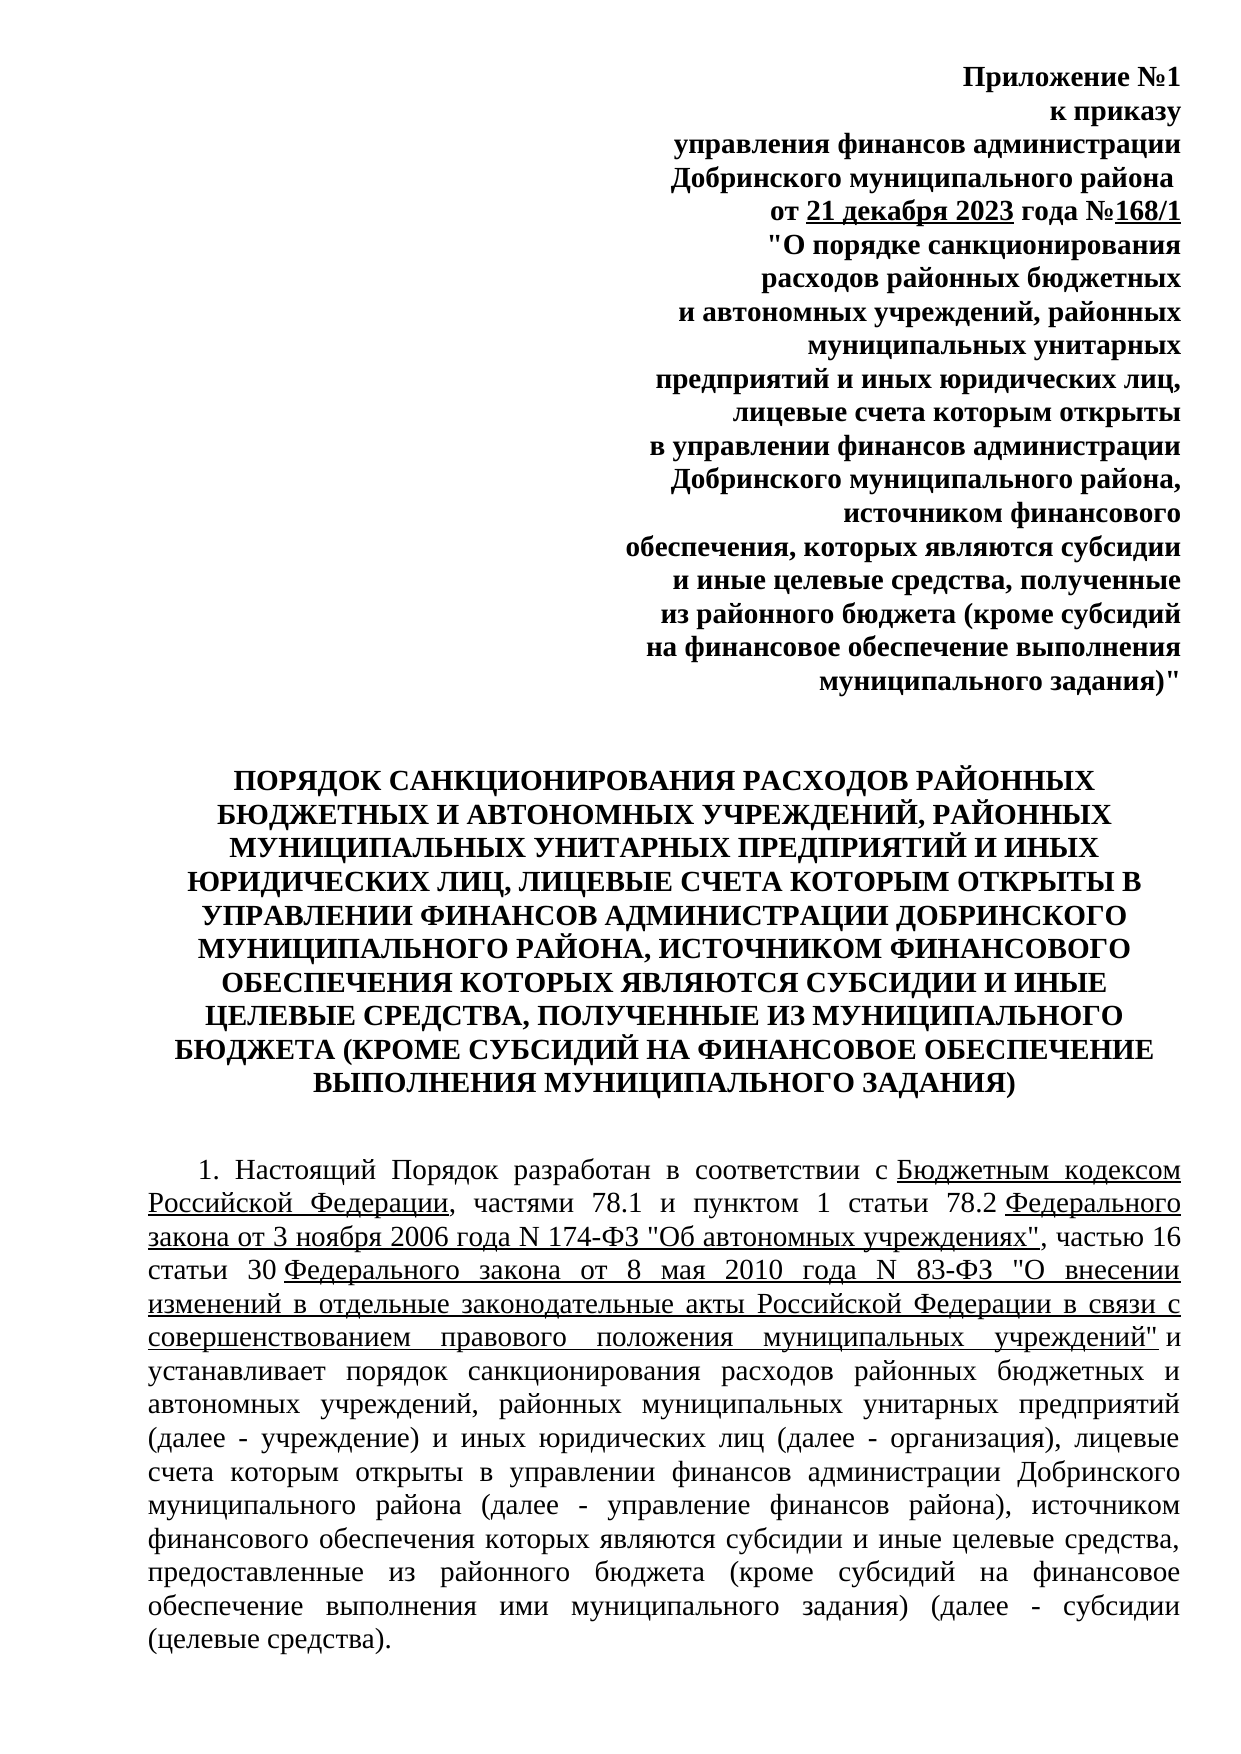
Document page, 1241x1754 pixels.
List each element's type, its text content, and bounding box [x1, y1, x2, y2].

text Добринского муниципального района от 21 декабря 2023 года №168/1 "О порядке санкционирования расходов районных бюджетных и автономных учреждений, районных муниципальных унитарных предприятий и иных юридических лиц, лицевые счета которым открыты в управлении финансов администрации [148, 160, 1181, 462]
text ПОРЯДОК САНКЦИОНИРОВАНИЯ РАСХОДОВ РАЙОННЫХ БЮДЖЕТНЫХ И АВТОНОМНЫХ УЧРЕЖДЕНИЙ, РАЙОННЫХ МУНИЦИПАЛЬНЫХ УНИТАРНЫХ ПРЕДПРИЯТИЙ И ИНЫХ ЮРИДИЧЕСКИХ ЛИЦ, ЛИЦЕВЫЕ СЧЕТА КОТОРЫМ ОТКРЫТЫ В УПРАВЛЕНИИ ФИНАНСОВ АДМИНИСТРАЦИИ ДОБРИНСКОГО МУНИЦИПАЛЬНОГО РАЙОНА, ИСТОЧНИКОМ ФИНАНСОВОГО ОБЕСПЕЧЕНИЯ КОТОРЫХ ЯВЛЯЮТСЯ СУБСИДИИ И ИНЫЕ ЦЕЛЕВЫЕ СРЕДСТВА, ПОЛУЧЕННЫЕ ИЗ МУНИЦИПАЛЬНОГО БЮДЖЕТА (КРОМЕ СУБСИДИЙ НА ФИНАНСОВОЕ ОБЕСПЕЧЕНИЕ ВЫПОЛНЕНИЯ МУНИЦИПАЛЬНОГО ЗАДАНИЯ) [148, 696, 1181, 1127]
text Добринского муниципального района, [148, 462, 1181, 495]
text Приложение №1 к приказу управления финансов администрации [148, 59, 1181, 160]
text 1. Настоящий Порядок разработан в соответствии с Бюджетным кодексом Российской Федерации, частями 78.1 и пунктом 1 статьи 78.2 Федерального закона от 3 ноября 2006 года N 174-ФЗ "Об автономных учреждениях", частью 16 статьи 30 Федерального закона от 8 мая 2010 года N 83-ФЗ "О внесении изменений в отдельные законодательные акты Российской Федерации в связи с совершенствованием правового положения муниципальных учреждений" и устанавливает порядок санкционирования расходов районных бюджетных и автономных учреждений, районных муниципальных унитарных предприятий (далее - учреждение) и иных юридических лиц (далее - организация), лицевые счета которым открыты в управлении финансов администрации Добринского муниципального района (далее - управление финансов района), источником финансового обеспечения которых являются субсидии и иные целевые средства, предоставленные из районного бюджета (кроме субсидий на финансовое обеспечение выполнения ими муниципального задания) (далее - субсидии (целевые средства). [148, 1152, 1181, 1315]
text 1. Настоящий Порядок разработан в соответствии с Бюджетным кодексом Российской Федерации, частями 78.1 и пунктом 1 статьи 78.2 Федерального закона от 3 ноября 2006 года N 174-ФЗ "Об автономных учреждениях", частью 16 статьи 30 Федерального закона от 8 мая 2010 года N 83-ФЗ "О внесении изменений в отдельные законодательные акты Российской Федерации в связи с совершенствованием правового положения муниципальных учреждений" и устанавливает порядок санкционирования расходов районных бюджетных и автономных учреждений, районных муниципальных унитарных предприятий (далее - учреждение) и иных юридических лиц (далее - организация), лицевые счета которым открыты в управлении финансов администрации Добринского муниципального района (далее - управление финансов района), источником финансового обеспечения которых являются субсидии и иные целевые средства, предоставленные из районного бюджета (кроме субсидий на финансовое обеспечение выполнения ими муниципального задания) (далее - субсидии (целевые средства). [148, 1317, 1181, 1655]
text источником финансового обеспечения, которых являются субсидии и иные целевые средства, полученные из районного бюджета (кроме субсидий на финансовое обеспечение выполнения муниципального задания)" [148, 495, 1181, 696]
